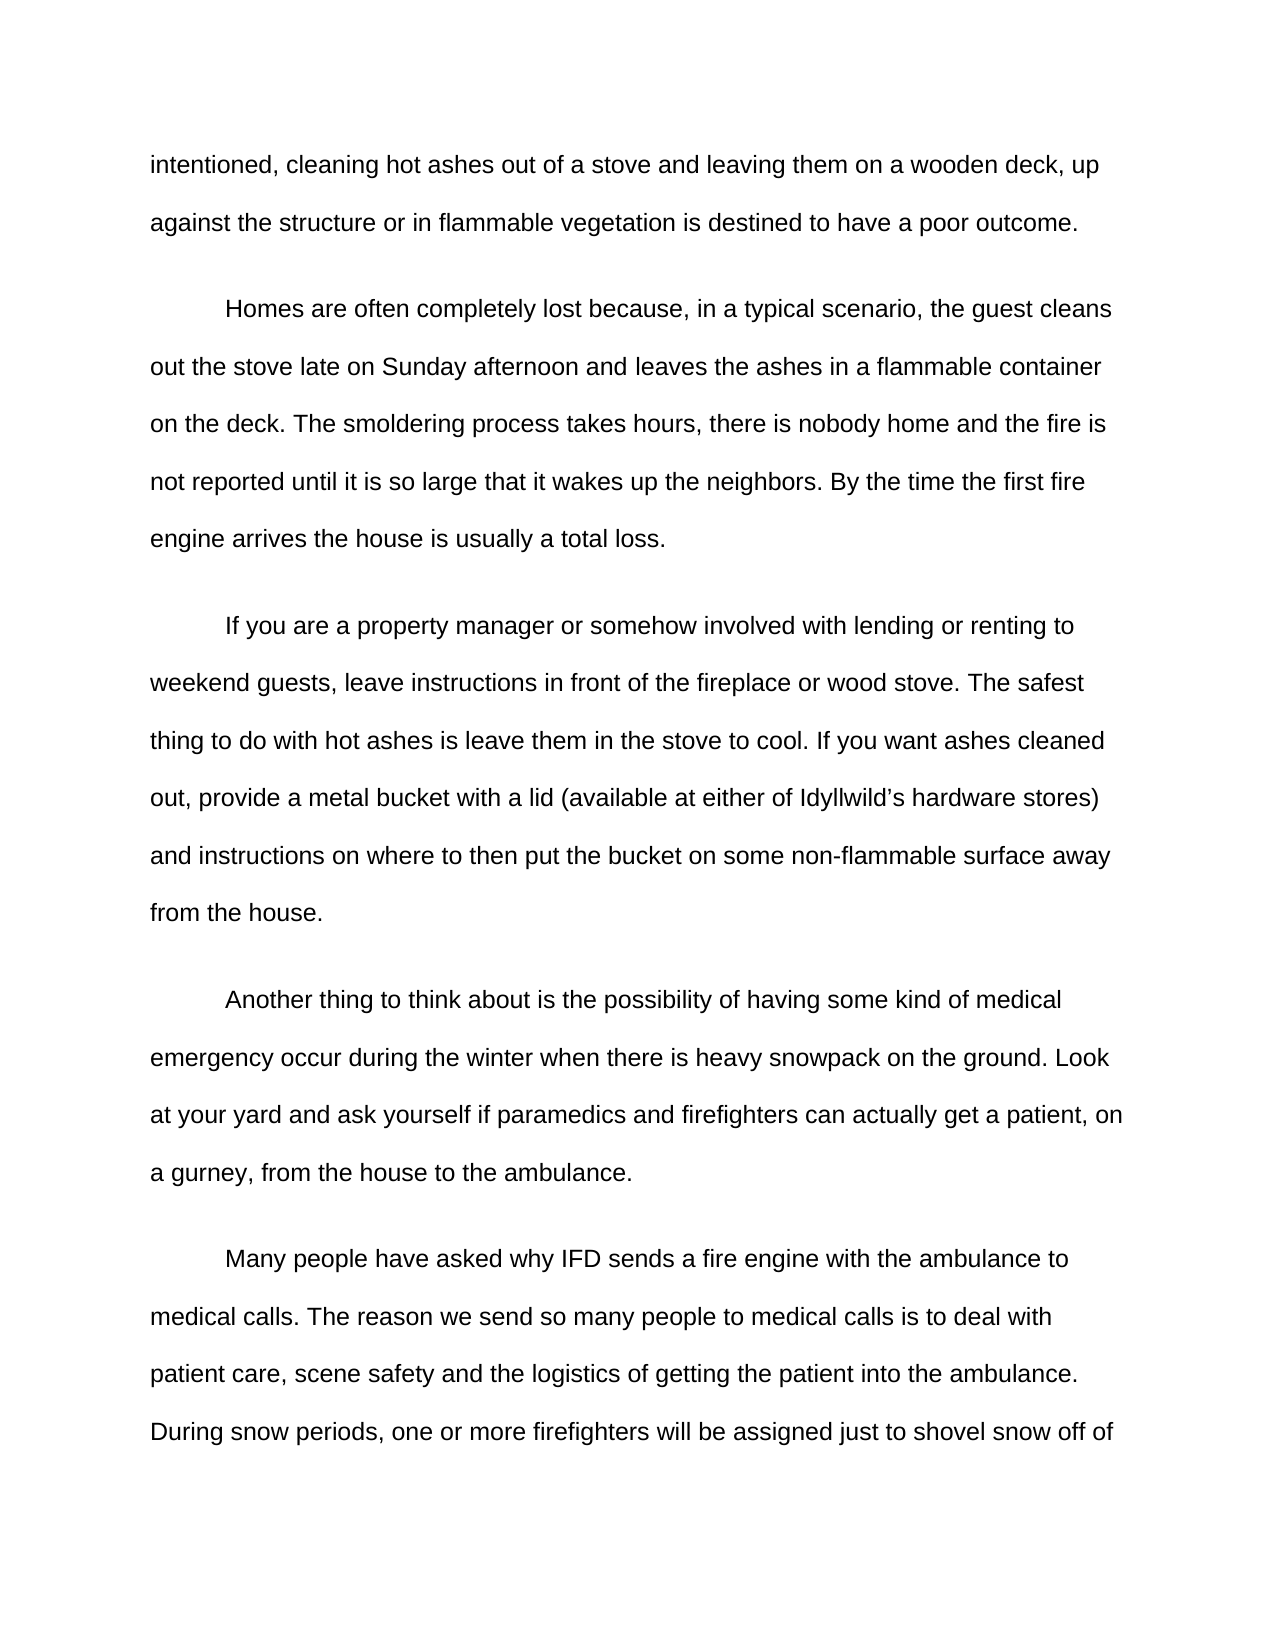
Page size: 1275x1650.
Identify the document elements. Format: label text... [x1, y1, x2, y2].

text Homes are often completely lost because, in a typical scenario, the guest cleans out the stove late on Sunday afternoon and leaves the ashes in a flammable container on the deck. The smoldering process takes hours, there is nobody home and the fire is not reported until it is so large that it wakes up the neighbors. By the time the first fire engine arrives the house is usually a total loss. [150, 294, 1125, 553]
text If you are a property manager or somehow involved with lending or renting to weekend guests, leave instructions in front of the fireplace or wood stove. The safest thing to do with hot ashes is leave them in the stove to cool. If you want ashes cleaned out, provide a metal bucket with a lid (available at either of Idyllwild’s hardware stores) and instructions on where to then put the bucket on some non-flammable surface away from the house. [150, 611, 1125, 927]
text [150, 1244, 1125, 1445]
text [150, 150, 1125, 236]
text Another thing to think about is the possibility of having some kind of medical emergency occur during the winter when there is heavy snowpack on the ground. Look at your yard and ask yourself if paramedics and firefighters can actually get a patient, on a gurney, from the house to the ambulance. [150, 985, 1125, 1186]
